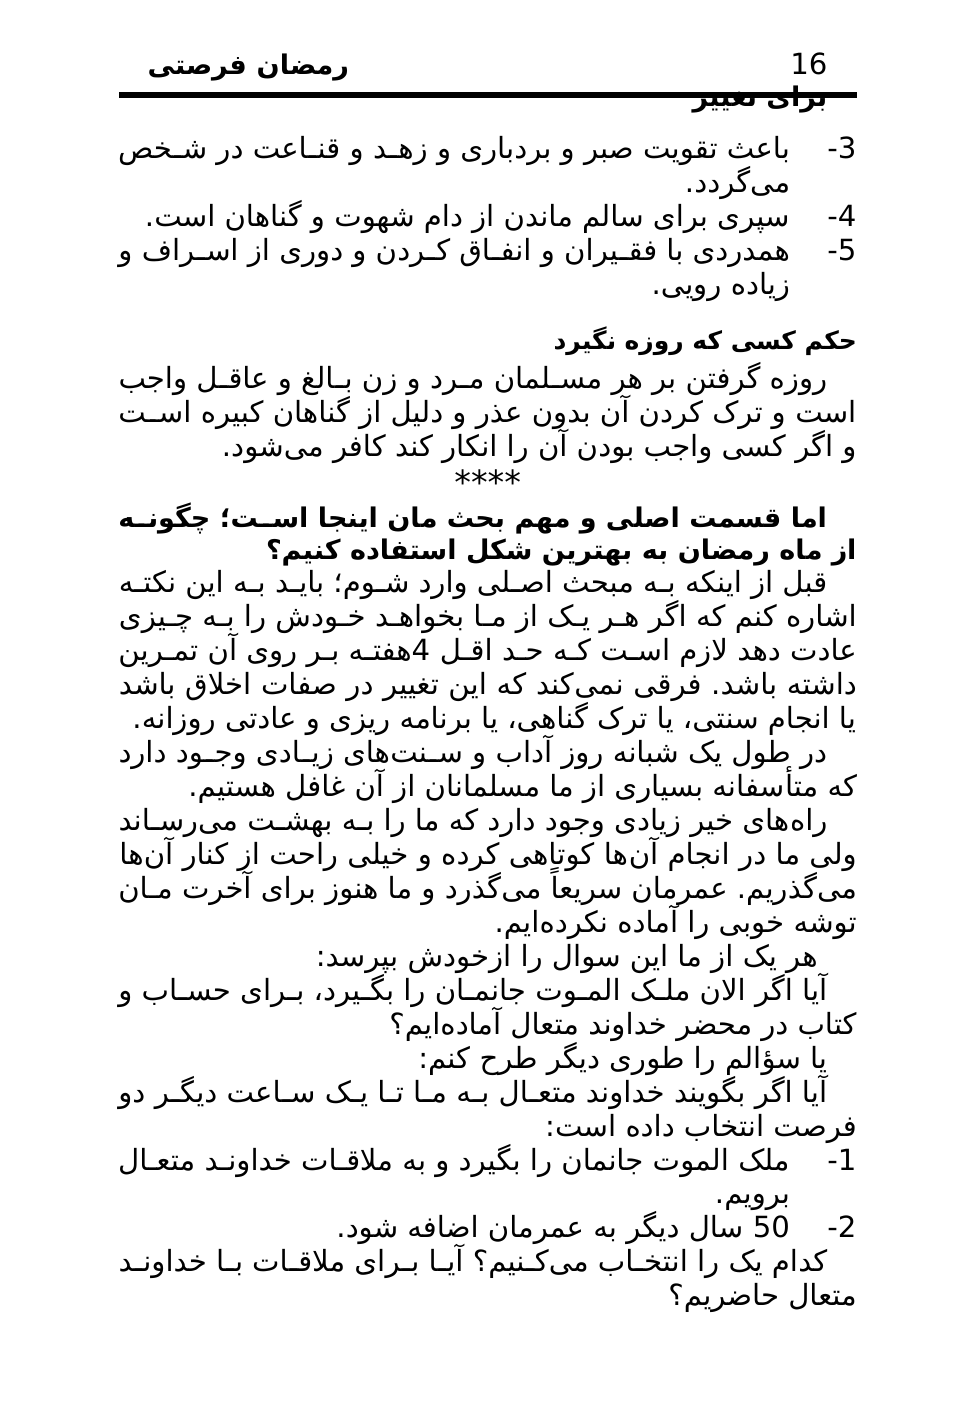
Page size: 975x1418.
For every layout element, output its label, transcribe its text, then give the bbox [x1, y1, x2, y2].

text حکم کسی که روزه نگیرد [118, 326, 857, 356]
list سپری برای سالم ماندن از دام شهوت و گناهان است. [118, 199, 827, 233]
list همدردی با فقیران و انفاق کردن و دوری از اسراف و زیاده رویی. [118, 233, 827, 301]
text **** [118, 464, 857, 502]
text آیا اگر بگویند خداوند متعال به ما تا یک ساعت دیگر دو فرصت انتخاب داده است: [118, 1075, 857, 1143]
text آیا اگر الان ملک الموت جانمان را بگیرد، برای حساب و کتاب در محضر خداوند متعال آماده‌ایم؟ [118, 973, 857, 1041]
text اما قسمت اصلی و مهم بحث مان اینجا است؛ چگونه از ماه رمضان به بهترین شکل استفاده کنیم؟ [118, 502, 857, 566]
list ملک الموت جانمان را بگیرد و به ملاقات خداوند متعال برویم. [118, 1143, 827, 1211]
list باعث تقویت صبر و بردباری و زهد و قناعت در شخص می‌گردد. [118, 132, 827, 199]
text روزه گرفتن بر هر مسلمان مرد و زن بالغ و عاقل واجب است و ترک کردن آن بدون عذر و دلیل از گناهان کبیره است و اگر کسی واجب بودن آن را انکار کند کافر می‌شود. [118, 362, 857, 464]
text قبل از اینکه به مبحث اصلی وارد شوم؛ باید به این نکته اشاره کنم که اگر هر یک از ما بخواهد خودش را به چیزی عادت دهد لازم است که حد اقل 4هفته بر روی آن تمرین داشته باشد. فرقی نمی‌کند که این تغییر در صفات اخلاق باشد یا انجام سنتی، یا ترک گناهی، یا برنامه ریزی و عادتی روزانه. [118, 566, 857, 735]
text یا سؤالم را طوری دیگر طرح کنم: [118, 1041, 857, 1075]
list 50 سال دیگر به عمرمان اضافه شود. [118, 1211, 827, 1245]
text راه‌های خیر زیادی وجود دارد که ما را به بهشت می‌رساند ولی ما در انجام آن‌ها کوتاهی کرده و خیلی راحت از کنار آن‌ها می‌گذریم. عمرمان سریعاً می‌گذرد و ما هنوز برای آخرت مان توشه خوبی را آماده نکرده‌ایم. [118, 803, 857, 939]
text در طول یک شبانه روز آداب و سنت‌های زیادی وجود دارد که متأسفانه بسیاری از ما مسلمانان از آن غافل هستیم. [118, 735, 857, 803]
text کدام یک را انتخاب می‌کنیم؟ آیا برای ملاقات با خداوند متعال حاضریم؟ [118, 1245, 857, 1313]
text هر یک از ما این سوال را ازخودش بپرسد: [118, 939, 857, 973]
